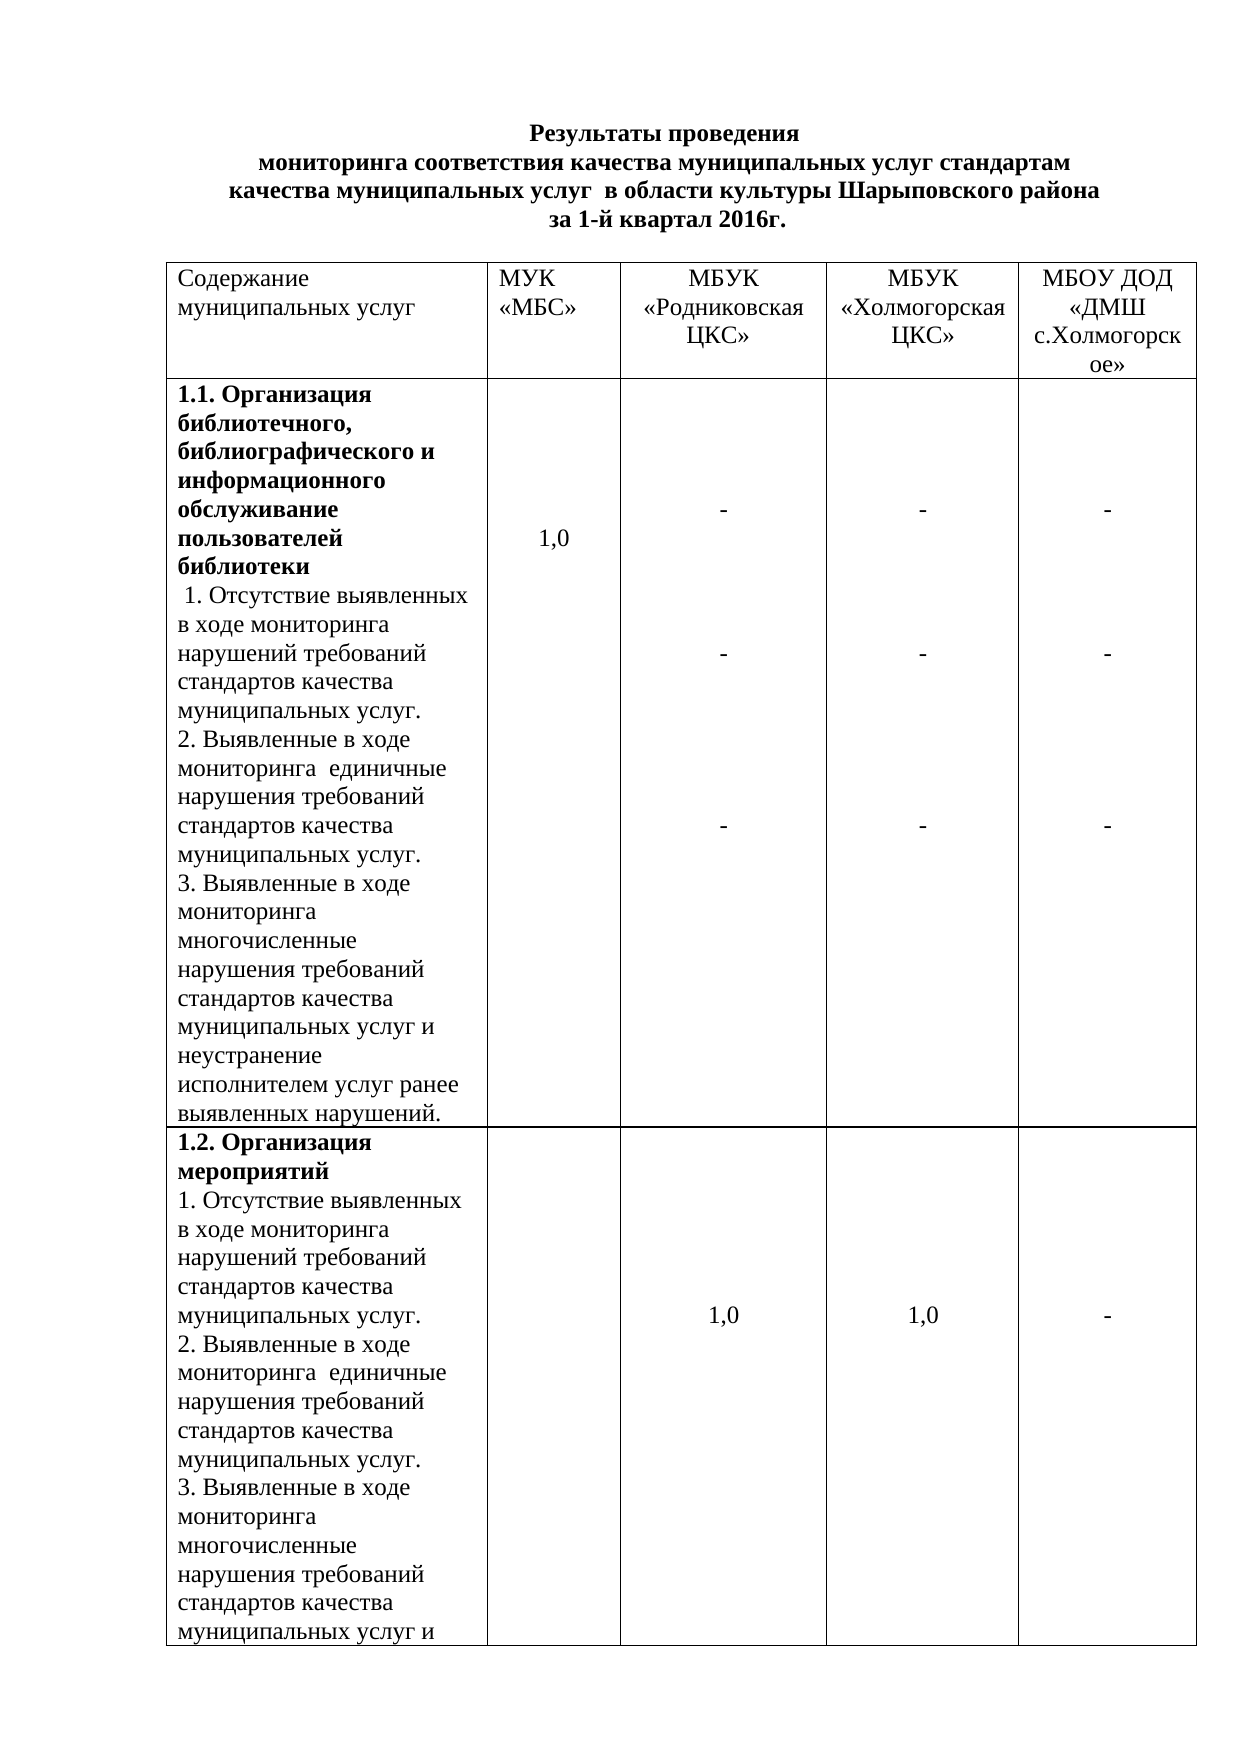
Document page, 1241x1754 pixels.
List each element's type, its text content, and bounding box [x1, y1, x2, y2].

table_cell 1.1. Организация библиотечного, библиографического и информационного обслуживание пользователей библиотеки 1. Отсутствие выявленных в ходе мониторинга нарушений требований стандартов качества муниципальных услуг. 2. Выявленные в ходе мониторинга единичные нарушения требований стандартов качества муниципальных услуг. 3. Выявленные в ходе мониторинга многочисленные нарушения требований стандартов качества муниципальных услуг и неустранение исполнителем услуг ранее выявленных нарушений. [167, 379, 487, 1126]
table_header Содержание муниципальных услуг [167, 263, 487, 378]
table_cell - - - [1019, 379, 1196, 1126]
table_cell - - - [827, 379, 1018, 1126]
text Результаты проведения [177, 118, 1152, 147]
text качества муниципальных услуг в области культуры Шарыповского района [177, 176, 1152, 204]
table_header МБОУ ДОД «ДМШ с.Холмогорское» [1019, 263, 1196, 378]
text за 1-й квартал 2016г. [177, 204, 1152, 233]
table_cell [488, 1128, 620, 1645]
table_cell - [1019, 1128, 1196, 1645]
table_header МБУК «Холмогорская ЦКС» [827, 263, 1018, 378]
table_cell 1,0 [488, 379, 620, 1126]
table_header МБУК «Родниковская ЦКС» [621, 263, 826, 378]
table_cell 1,0 [827, 1128, 1018, 1645]
table_cell - - - [621, 379, 826, 1126]
text мониторинга соответствия качества муниципальных услуг стандартам [177, 147, 1152, 176]
table_header МУК «МБС» [488, 263, 620, 378]
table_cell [167, 1128, 487, 1645]
table_cell 1,0 [621, 1128, 826, 1645]
